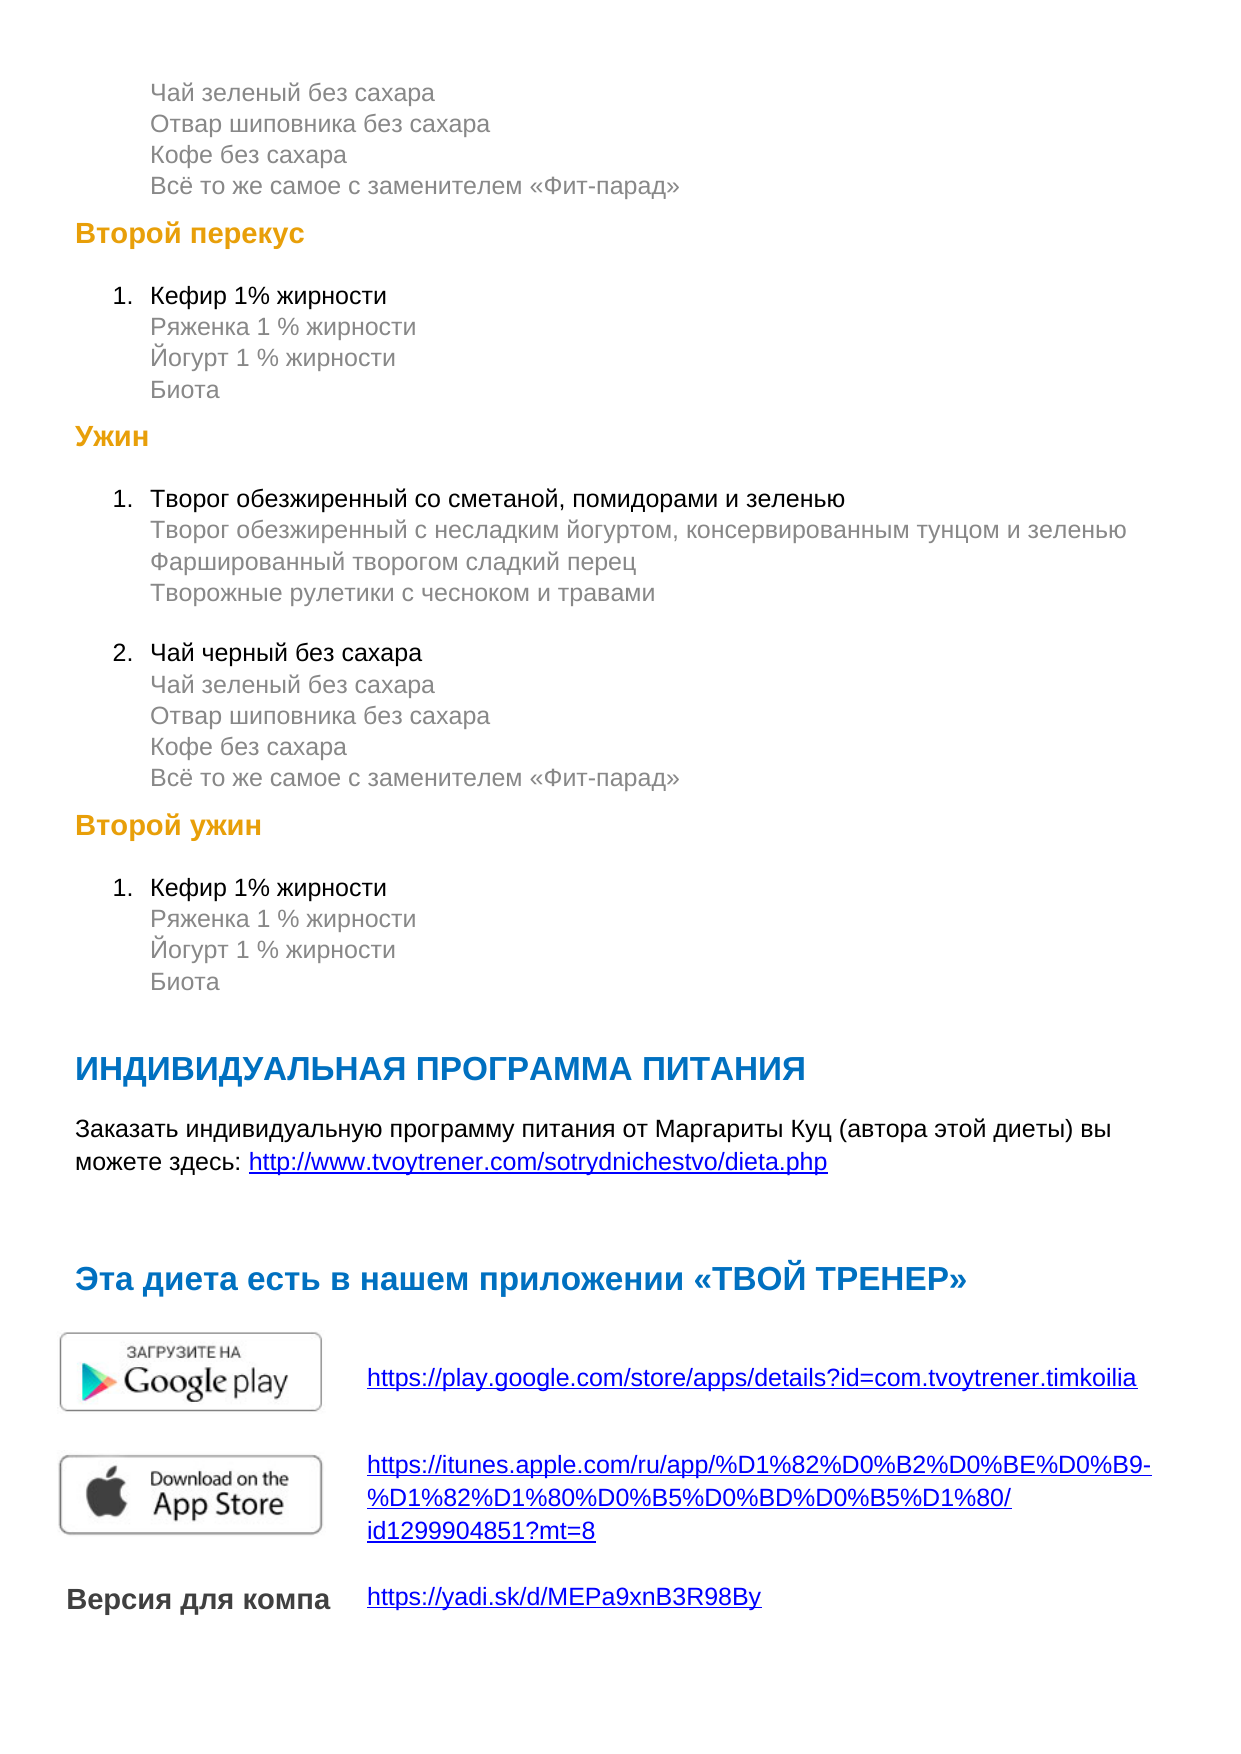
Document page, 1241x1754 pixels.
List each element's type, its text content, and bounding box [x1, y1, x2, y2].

table_header https://play.google.com/store/apps/details?id=com.tvoytrener.timkoilia [356, 1324, 1176, 1444]
text Заказать индивидуальную программу питания от Маргариты Куц (автора этой диеты) вы можете здесь: http://www.tvoytrener.com/sotrydnichestvo/dieta.php [75, 1114, 1165, 1176]
table_cell Версия для компа [45, 1576, 356, 1629]
picture [56, 1330, 326, 1414]
table_cell https://yadi.sk/d/MEPa9xnB3R98By [356, 1576, 1176, 1629]
text Ряженка 1 % жирности Йогурт 1 % жирности Биота [150, 902, 1165, 995]
subtitle Ужин [75, 419, 1165, 452]
table_cell [45, 1444, 356, 1576]
list Кефир 1% жирности [112, 278, 1165, 309]
list Творог обезжиренный со сметаной, помидорами и зеленью [112, 482, 1165, 513]
subtitle Второй перекус [75, 216, 1165, 249]
text Чай зеленый без сахара Отвар шиповника без сахара Кофе без сахара Всё то же самое с заменителем «Фит-парад» [150, 75, 1165, 200]
text Эта диета есть в нашем приложении «ТВОЙ ТРЕНЕР» [75, 1259, 1165, 1298]
text Чай зеленый без сахара Отвар шиповника без сахара Кофе без сахара Всё то же самое с заменителем «Фит-парад» [150, 667, 1165, 792]
text Творог обезжиренный с несладким йогуртом, консервированным тунцом и зеленью Фаршированный творогом сладкий перец Творожные рулетики с чесноком и травами [150, 513, 1165, 607]
subtitle Второй ужин [75, 808, 1165, 841]
table_cell https://itunes.apple.com/ru/app/%D1%82%D0%B2%D0%BE%D0%B9-%D1%82%D1%80%D0%B5%D0%BD%D0%B5%D1%80/id1299904851?mt=8 [356, 1444, 1176, 1576]
text Ряженка 1 % жирности Йогурт 1 % жирности Биота [150, 309, 1165, 403]
list Чай черный без сахара [112, 636, 1165, 667]
text ИНДИВИДУАЛЬНАЯ ПРОГРАММА ПИТАНИЯ [75, 1049, 1165, 1088]
list Кефир 1% жирности [112, 870, 1165, 902]
table_header [45, 1324, 356, 1444]
picture [56, 1450, 326, 1539]
